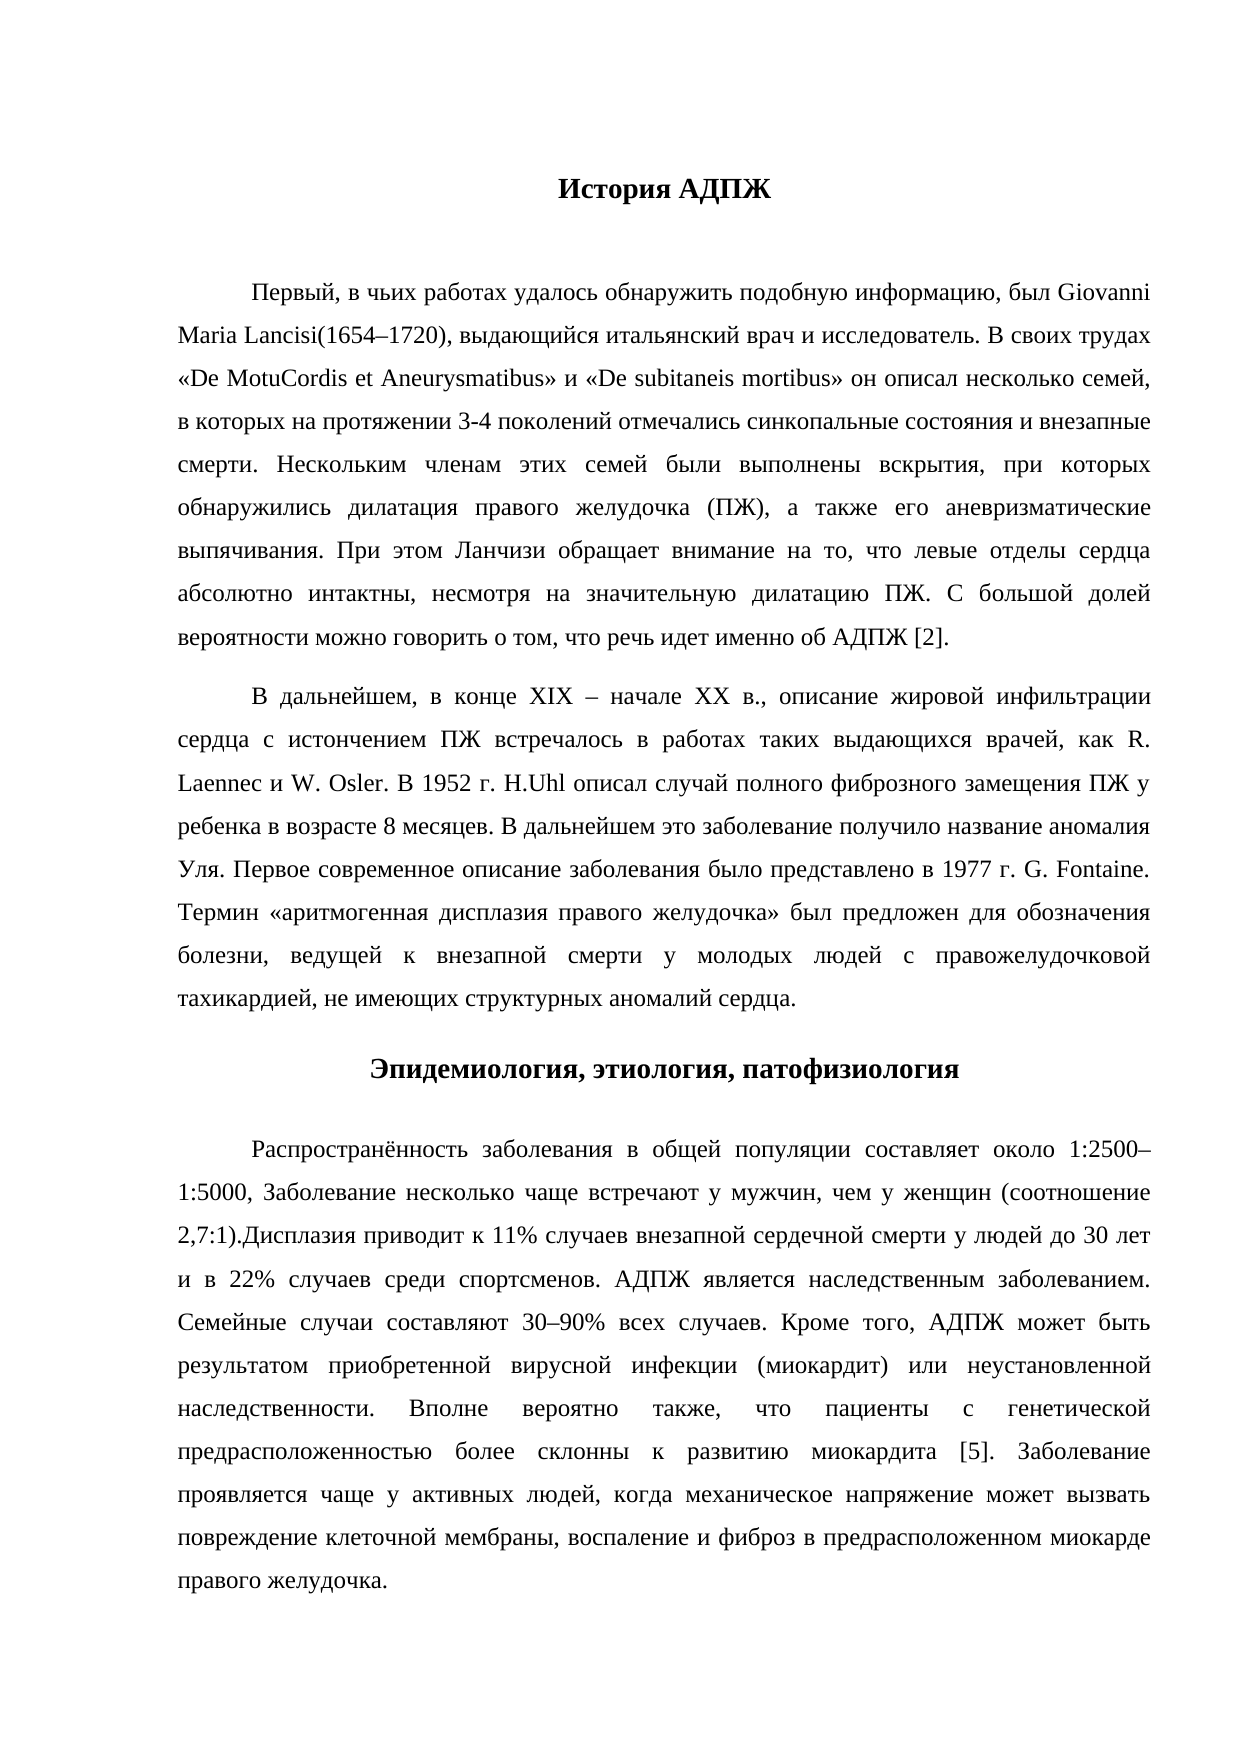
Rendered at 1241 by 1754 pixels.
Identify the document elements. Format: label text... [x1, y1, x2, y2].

text В дальнейшем, в конце XIX – начале XX в., описание жировой инфильтрации сердца с истончением ПЖ встречалось в работах таких выдающихся врачей, как R. Laennec и W. Osler. В 1952 г. H.Uhl описал случай полного фиброзного замещения ПЖ у ребенка в возрасте 8 месяцев. В дальнейшем это заболевание получило название аномалия Уля. Первое современное описание заболевания было представлено в 1977 г. G. Fontaine. Термин «аритмогенная дисплазия правого желудочка» был предложен для обозначения болезни, ведущей к внезапной смерти у молодых людей с правожелудочковой тахикардией, не имеющих структурных аномалий сердца. [177, 681, 1152, 1012]
text Первый, в чьих работах удалось обнаружить подобную информацию, был Giovanni Maria Lancisi(1654–1720), выдающийся итальянский врач и исследователь. В своих трудах «De MotuCordis et Aneurysmatibus» и «De subitaneis mortibus» он описал несколько семей, в которых на протяжении 3-4 поколений отмечались синкопальные состояния и внезапные смерти. Нескольким членам этих семей были выполнены вскрытия, при которых обнаружились дилатация правого желудочка (ПЖ), а также его аневризматические выпячивания. При этом Ланчизи обращает внимание на то, что левые отделы сердца абсолютно интактны, несмотря на значительную дилатацию ПЖ. С большой долей вероятности можно говорить о том, что речь идет именно об АДПЖ [2]. [177, 277, 1152, 650]
text Распространённость заболевания в общей популяции составляет около 1:2500–1:5000, Заболевание несколько чаще встречают у мужчин, чем у женщин (соотношение 2,7:1).Дисплазия приводит к 11% случаев внезапной сердечной смерти у людей до 30 лет и в 22% случаев среди спортсменов. АДПЖ является наследственным заболеванием. Семейные случаи составляют 30–90% всех случаев. Кроме того, АДПЖ может быть результатом приобретенной вирусной инфекции (миокардит) или неустановленной наследственности. Вполне вероятно также, что пациенты с генетической предрасположенностью более склонны к развитию миокардита [5]. Заболевание проявляется чаще у активных людей, когда механическое напряжение может вызвать повреждение клеточной мембраны, воспаление и фиброз в предрасположенном миокарде правого желудочка. [177, 1134, 1152, 1594]
text История АДПЖ [177, 171, 1152, 204]
subtitle Эпидемиология, этиология, патофизиология [177, 1051, 1152, 1085]
